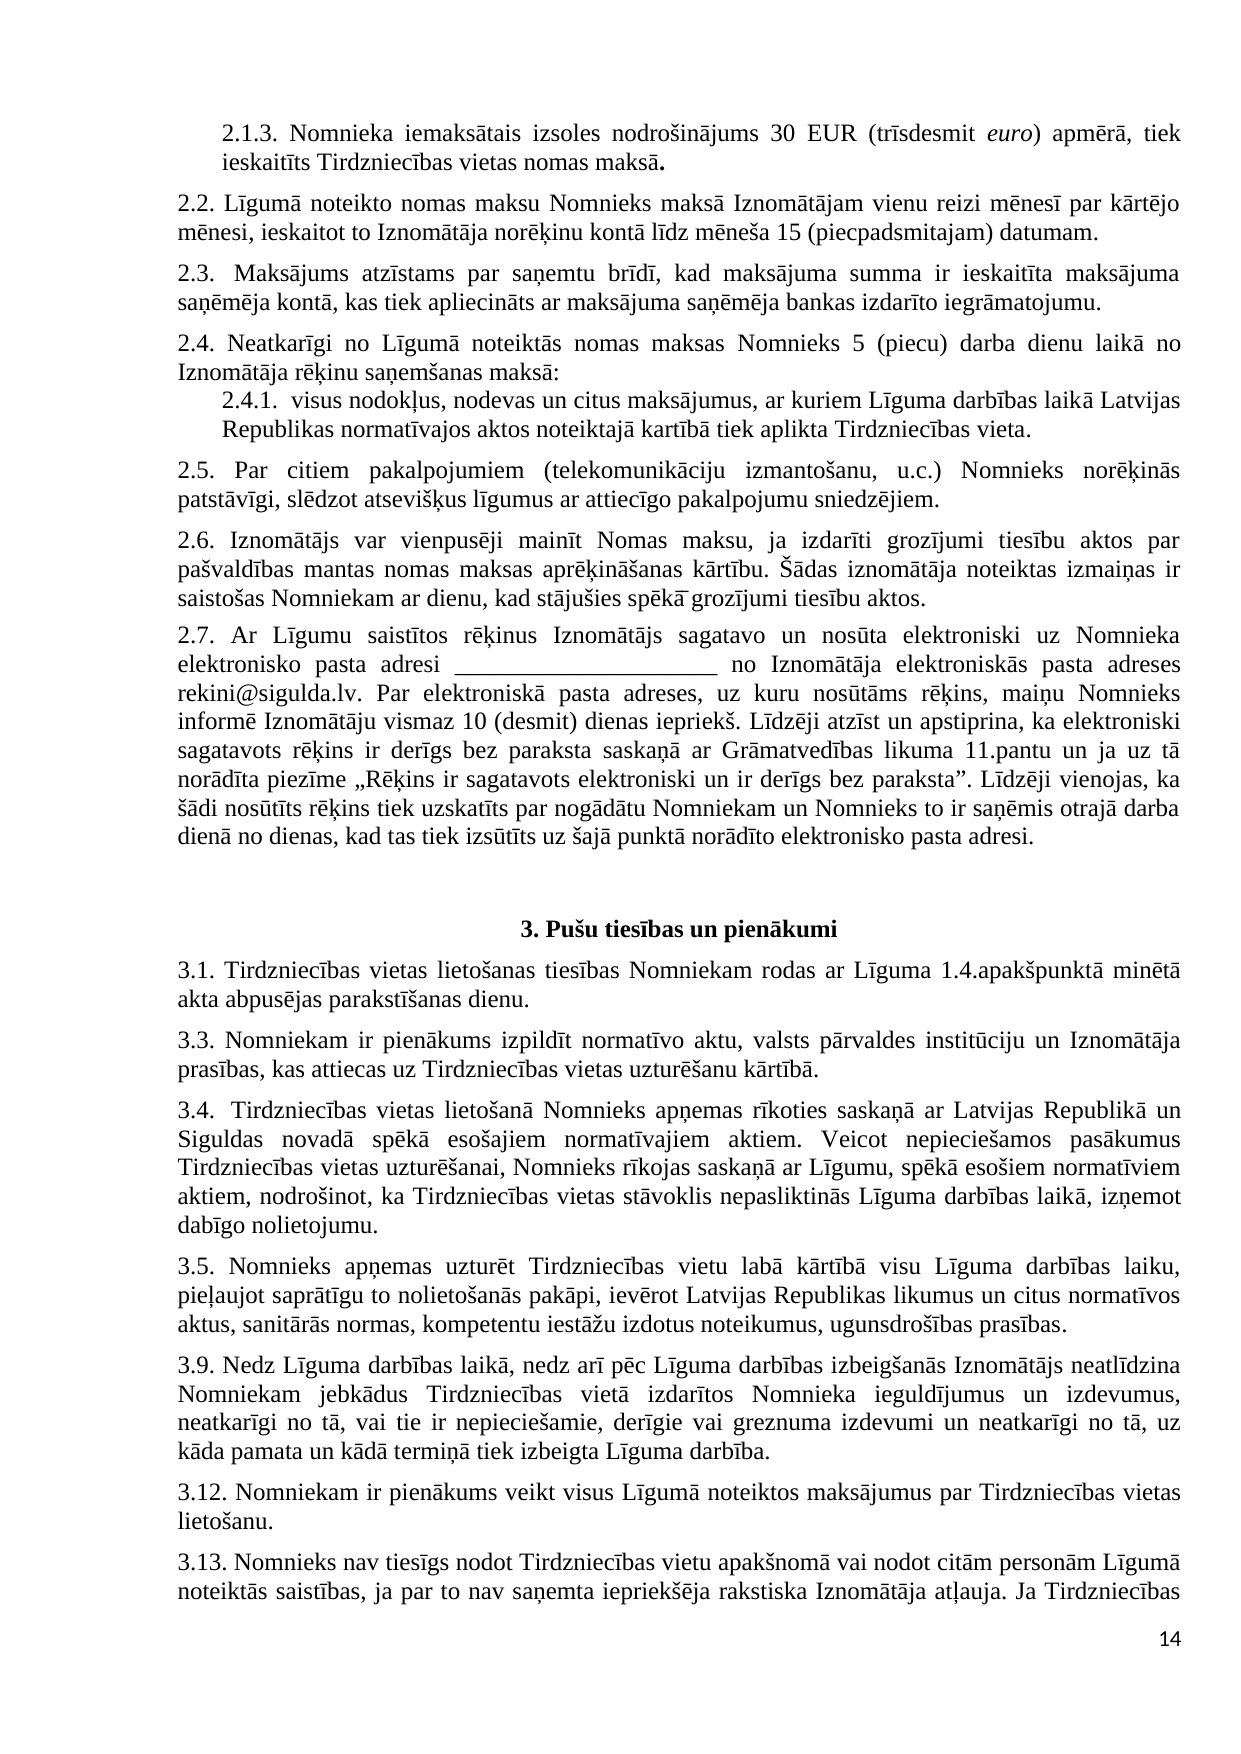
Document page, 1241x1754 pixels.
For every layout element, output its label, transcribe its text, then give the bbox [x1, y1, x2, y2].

text 2.2. Līgumā noteikto nomas maksu Nomnieks maksā Iznomātājam vienu reizi mēnesī par kārtējo mēnesi, ieskaitot to Iznomātāja norēķinu kontā līdz mēneša 15 (piecpadsmitajam) datumam. [177, 188, 1181, 246]
text 3.9. Nedz Līguma darbības laikā, nedz arī pēc Līguma darbības izbeigšanās Iznomātājs neatlīdzina Nomniekam jebkādus Tirdzniecības vietā izdarītos Nomnieka ieguldījumus un izdevumus, neatkarīgi no tā, vai tie ir nepieciešamie, derīgie vai greznuma izdevumi un neatkarīgi no tā, uz kāda pamata un kādā termiņā tiek izbeigta Līguma darbība. [177, 1350, 1181, 1465]
text 3. Pušu tiesības un pienākumi [177, 914, 1181, 942]
text 3.5. Nomnieks apņemas uzturēt Tirdzniecības vietu labā kārtībā visu Līguma darbības laiku, pieļaujot saprātīgu to nolietošanās pakāpi, ievērot Latvijas Republikas likumus un citus normatīvos aktus, sanitārās normas, kompetentu iestāžu izdotus noteikumus, ugunsdrošības prasības. [177, 1251, 1181, 1337]
text 2.6. Iznomātājs var vienpusēji mainīt Nomas maksu, ja izdarīti grozījumi tiesību aktos par pašvaldības mantas nomas maksas aprēķināšanas kārtību. Šādas iznomātāja noteiktas izmaiņas ir saistošas Nomniekam ar dienu, kad stājušies spēkā̄ grozījumi tiesību aktos. [177, 526, 1181, 612]
text 3.12. Nomniekam ir pienākums veikt visus Līgumā noteiktos maksājumus par Tirdzniecības vietas lietošanu. [177, 1477, 1181, 1535]
text 3.4. Tirdzniecības vietas lietošanā Nomnieks apņemas rīkoties saskaņā ar Latvijas Republikā un Siguldas novadā spēkā esošajiem normatīvajiem aktiem. Veicot nepieciešamos pasākumus Tirdzniecības vietas uzturēšanai, Nomnieks rīkojas saskaņā ar Līgumu, spēkā esošiem normatīviem aktiem, nodrošinot, ka Tirdzniecības vietas stāvoklis nepasliktinās Līguma darbības laikā, izņemot dabīgo nolietojumu. [177, 1095, 1181, 1239]
text 2.4. Neatkarīgi no Līgumā noteiktās nomas maksas Nomnieks 5 (piecu) darba dienu laikā no Iznomātāja rēķinu saņemšanas maksā: [177, 328, 1181, 386]
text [177, 1547, 1181, 1605]
text 2.4.1. visus nodokļus, nodevas un citus maksājumus, ar kuriem Līguma darbības laikā Latvijas Republikas normatīvajos aktos noteiktajā kartībā tiek aplikta Tirdzniecības vieta. [222, 386, 1181, 443]
text 3.3. Nomniekam ir pienākums izpildīt normatīvo aktu, valsts pārvaldes institūciju un Iznomātāja prasības, kas attiecas uz Tirdzniecības vietas uzturēšanu kārtībā. [177, 1025, 1181, 1082]
text 2.5. Par citiem pakalpojumiem (telekomunikāciju izmantošanu, u.c.) Nomnieks norēķinās patstāvīgi, slēdzot atsevišķus līgumus ar attiecīgo pakalpojumu sniedzējiem. [177, 456, 1181, 513]
text 2.1.3. Nomnieka iemaksātais izsoles nodrošinājums 30 EUR (trīsdesmit euro) apmērā, tiek ieskaitīts Tirdzniecības vietas nomas maksā. [222, 118, 1181, 176]
text 2.3. Maksājums atzīstams par saņemtu brīdī, kad maksājuma summa ir ieskaitīta maksājuma saņēmēja kontā, kas tiek apliecināts ar maksājuma saņēmēja bankas izdarīto iegrāmatojumu. [177, 258, 1181, 316]
text 3.1. Tirdzniecības vietas lietošanas tiesības Nomniekam rodas ar Līguma 1.4.apakšpunktā minētā akta abpusējas parakstīšanas dienu. [177, 955, 1181, 1012]
text 2.7. Ar Līgumu saistītos rēķinus Iznomātājs sagatavo un nosūta elektroniski uz Nomnieka elektronisko pasta adresi _____________________ no Iznomātāja elektroniskās pasta adreses rekini@sigulda.lv. Par elektroniskā pasta adreses, uz kuru nosūtāms rēķins, maiņu Nomnieks informē Iznomātāju vismaz 10 (desmit) dienas iepriekš. Līdzēji atzīst un apstiprina, ka elektroniski sagatavots rēķins ir derīgs bez paraksta saskaņā ar Grāmatvedības likuma 11.pantu un ja uz tā norādīta piezīme „Rēķins ir sagatavots elektroniski un ir derīgs bez paraksta”. Līdzēji vienojas, ka šādi nosūtīts rēķins tiek uzskatīts par nogādātu Nomniekam un Nomnieks to ir saņēmis otrajā darba dienā no dienas, kad tas tiek izsūtīts uz šajā punktā norādīto elektronisko pasta adresi. [177, 620, 1181, 850]
